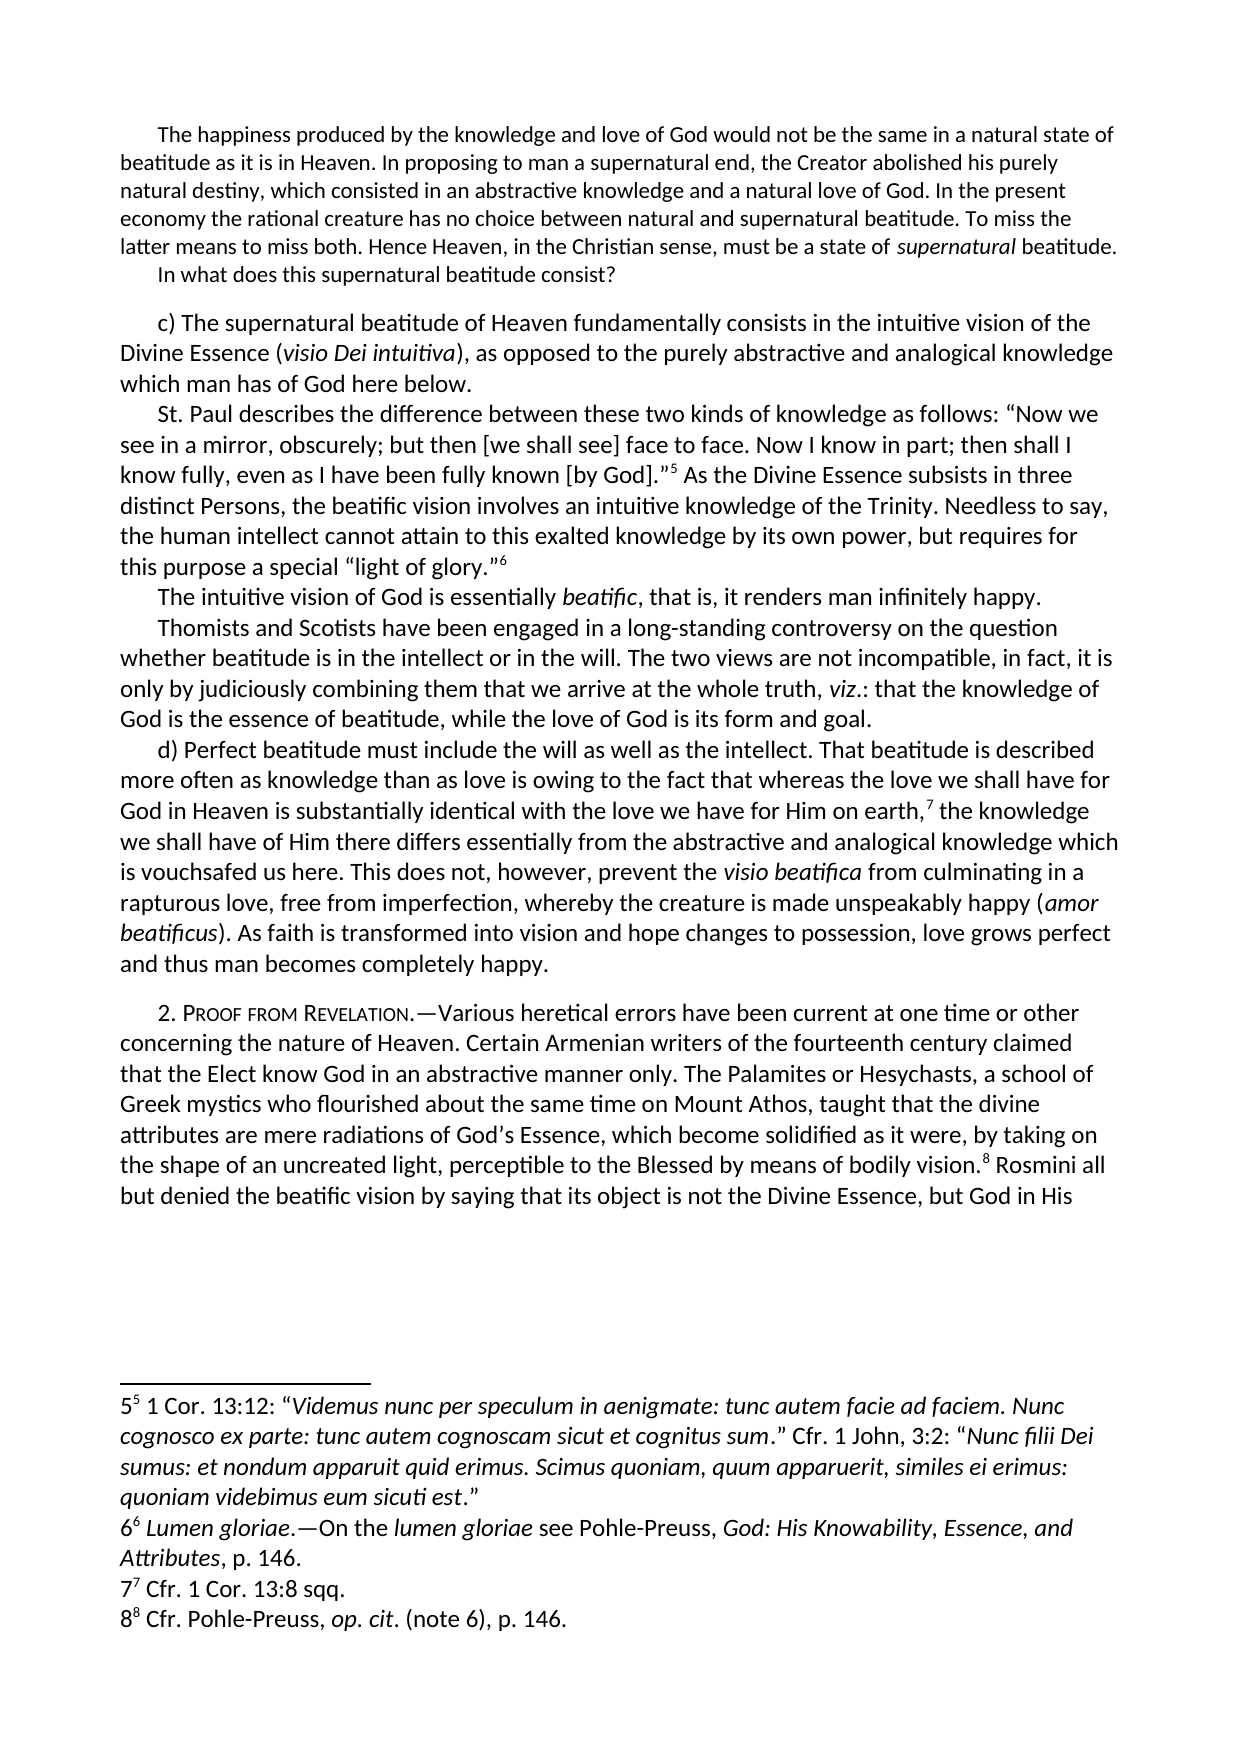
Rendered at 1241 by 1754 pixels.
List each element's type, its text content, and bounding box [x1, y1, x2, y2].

text c) The supernatural beatitude of Heaven fundamentally consists in the intuitive vision of the Divine Essence (visio Dei intuitiva), as opposed to the purely abstractive and analogical knowledge which man has of God here below. [120, 307, 1120, 398]
text The intuitive vision of God is essentially beatific, that is, it renders man infinitely happy. [120, 582, 1120, 612]
text d) Perfect beatitude must include the will as well as the intellect. That beatitude is described more often as knowledge than as love is owing to the fact that whereas the love we shall have for God in Heaven is substantially identical with the love we have for Him on earth,7 the knowledge we shall have of Him there differs essentially from the abstractive and analogical knowledge which is vouchsafed us here. This does not, however, prevent the visio beatifica from culminating in a rapturous love, free from imperfection, whereby the creature is made unspeakably happy (amor beatificus). As faith is transformed into vision and hope changes to possession, love grows perfect and thus man becomes completely happy. [120, 734, 1120, 978]
text In what does this supernatural beatitude consist? [120, 260, 1120, 288]
text The happiness produced by the knowledge and love of God would not be the same in a natural state of beatitude as it is in Heaven. In proposing to man a supernatural end, the Creator abolished his purely natural destiny, which consisted in an abstractive knowledge and a natural love of God. In the present economy the rational creature has no choice between natural and supernatural beatitude. To miss the latter means to miss both. Hence Heaven, in the Christian sense, must be a state of supernatural beatitude. [120, 120, 1120, 260]
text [120, 997, 1120, 1241]
text Thomists and Scotists have been engaged in a long-standing controversy on the question whether beatitude is in the intellect or in the will. The two views are not incompatible, in fact, it is only by judiciously combining them that we arrive at the whole truth, viz.: that the knowledge of God is the essence of beatitude, while the love of God is its form and goal. [120, 612, 1120, 734]
text St. Paul describes the difference between these two kinds of knowledge as follows: “Now we see in a mirror, obscurely; but then [we shall see] face to face. Now I know in part; then shall I know fully, even as I have been fully known [by God].”5 As the Divine Essence subsists in three distinct Persons, the beatific vision involves an intuitive knowledge of the Trinity. Needless to say, the human intellect cannot attain to this exalted knowledge by its own power, but requires for this purpose a special “light of glory.”6 [120, 398, 1120, 582]
